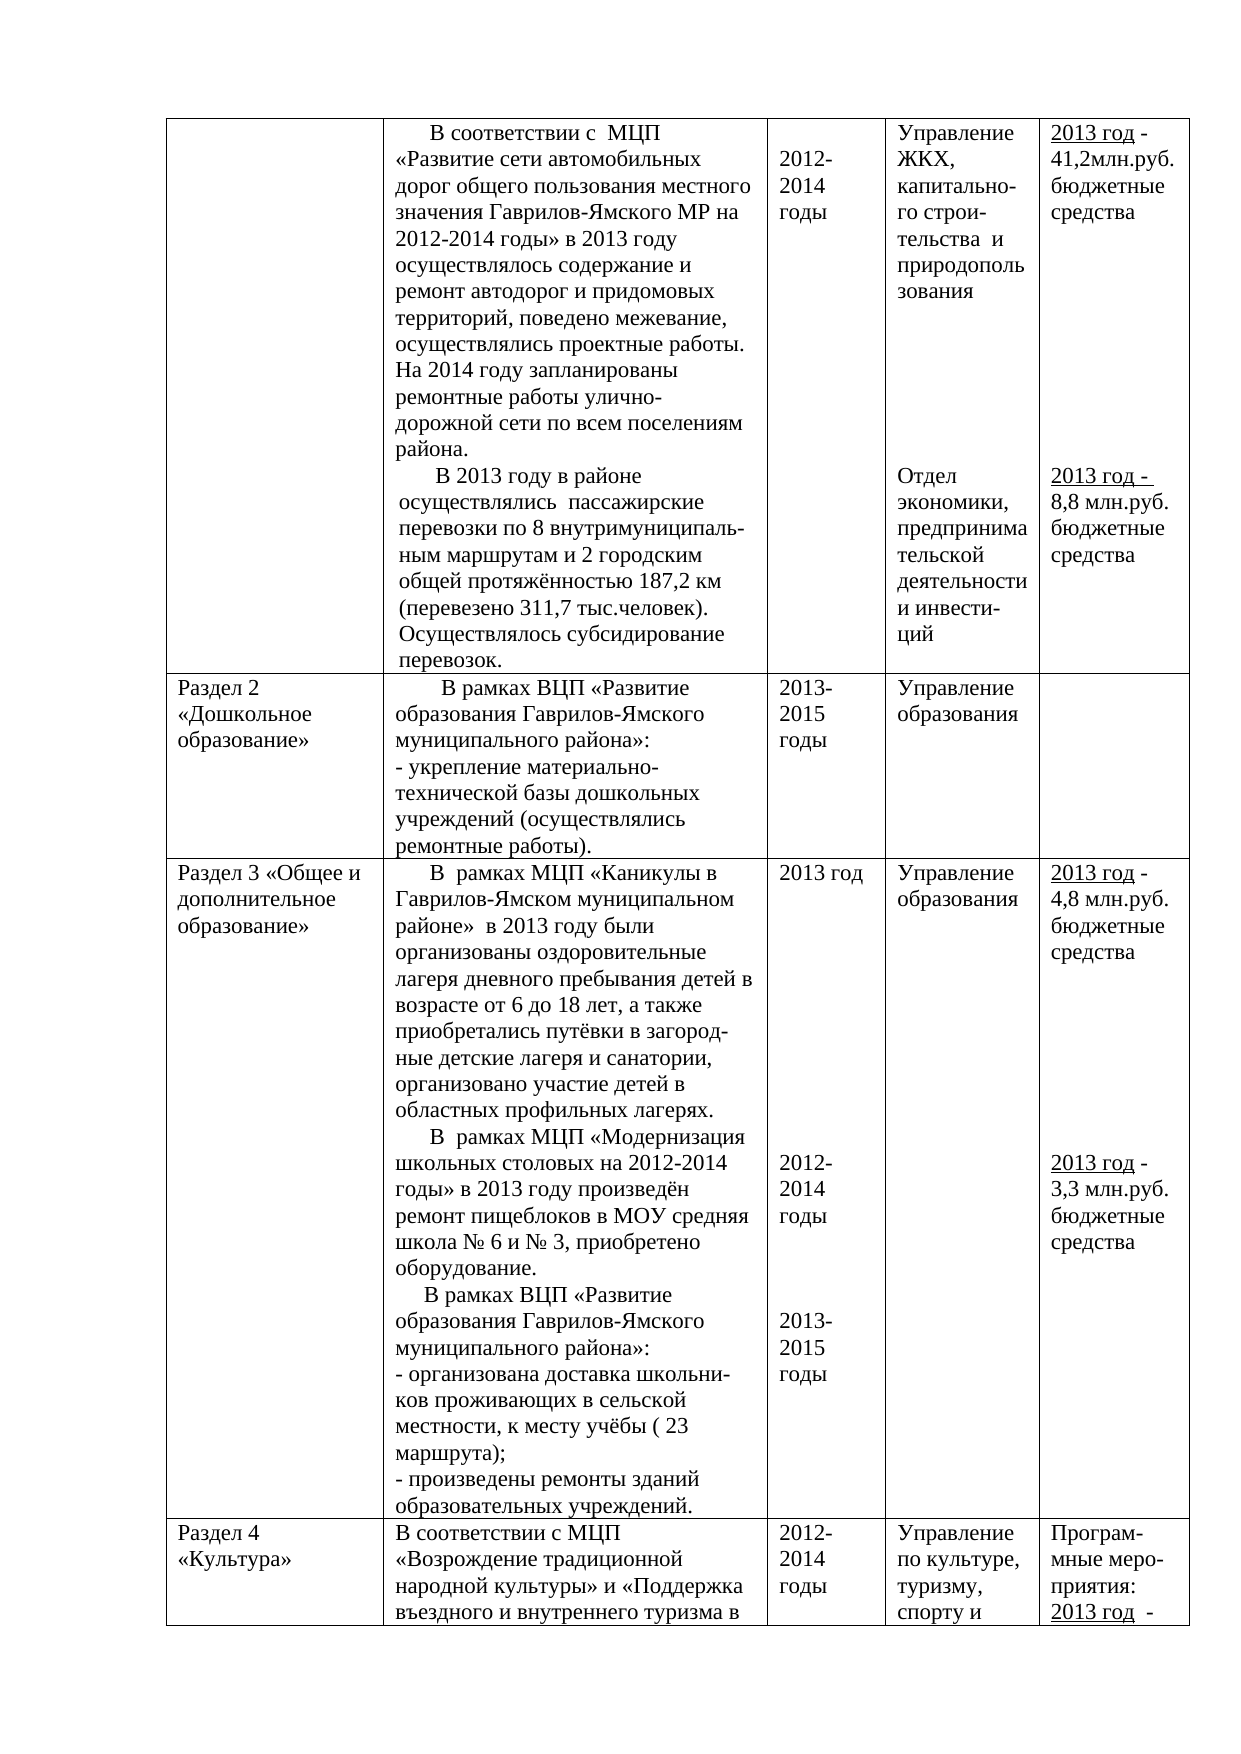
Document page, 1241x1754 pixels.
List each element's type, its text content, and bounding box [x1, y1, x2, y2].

table_cell Управление образования [886, 859, 1039, 1518]
table_cell 2013 год - 4,8 млн.руб. бюджетные средства 2013 год - 3,3 млн.руб. бюджетные средства [1040, 859, 1189, 1518]
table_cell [384, 1519, 767, 1624]
table_cell 2012-2014 годы [768, 1519, 885, 1624]
table_cell В рамках ВЦП «Развитие образования Гаврилов-Ямского муниципального района»: - укрепление материально-технической базы дошкольных учреждений (осуществлялись ремонтные работы). [384, 674, 767, 858]
table_cell Раздел 2 «Дошкольное образование» [167, 674, 383, 858]
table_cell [1040, 119, 1189, 673]
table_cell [768, 119, 885, 673]
table_cell Управление образования [886, 674, 1039, 858]
table_cell Раздел 4 «Культура» [167, 1519, 383, 1624]
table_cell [384, 119, 767, 673]
table_cell 2013 год 2012-2014 годы 2013-2015 годы [768, 859, 885, 1518]
table_cell Раздел 3 «Общее и дополнительное образование» [167, 859, 383, 1518]
table_cell [1040, 674, 1189, 858]
table_cell 2013-2015 годы [768, 674, 885, 858]
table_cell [1040, 1519, 1189, 1624]
table_cell В рамках МЦП «Каникулы в Гаврилов-Ямском муниципальном районе» в 2013 году были организованы оздоровительные лагеря дневного пребывания детей в возрасте от 6 до 18 лет, а также приобретались путёвки в загород-ные детские лагеря и санатории, организовано участие детей в областных профильных лагерях. В рамках МЦП «Модернизация школьных столовых на 2012-2014 годы» в 2013 году произведён ремонт пищеблоков в МОУ средняя школа № 6 и № 3, приобретено оборудование. В рамках ВЦП «Развитие образования Гаврилов-Ямского муниципального района»: - организована доставка школьни-ков проживающих в сельской местности, к месту учёбы ( 23 маршрута); - произведены ремонты зданий образовательных учреждений. [384, 859, 767, 1518]
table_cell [886, 119, 1039, 673]
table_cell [167, 119, 383, 673]
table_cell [886, 1519, 1039, 1624]
